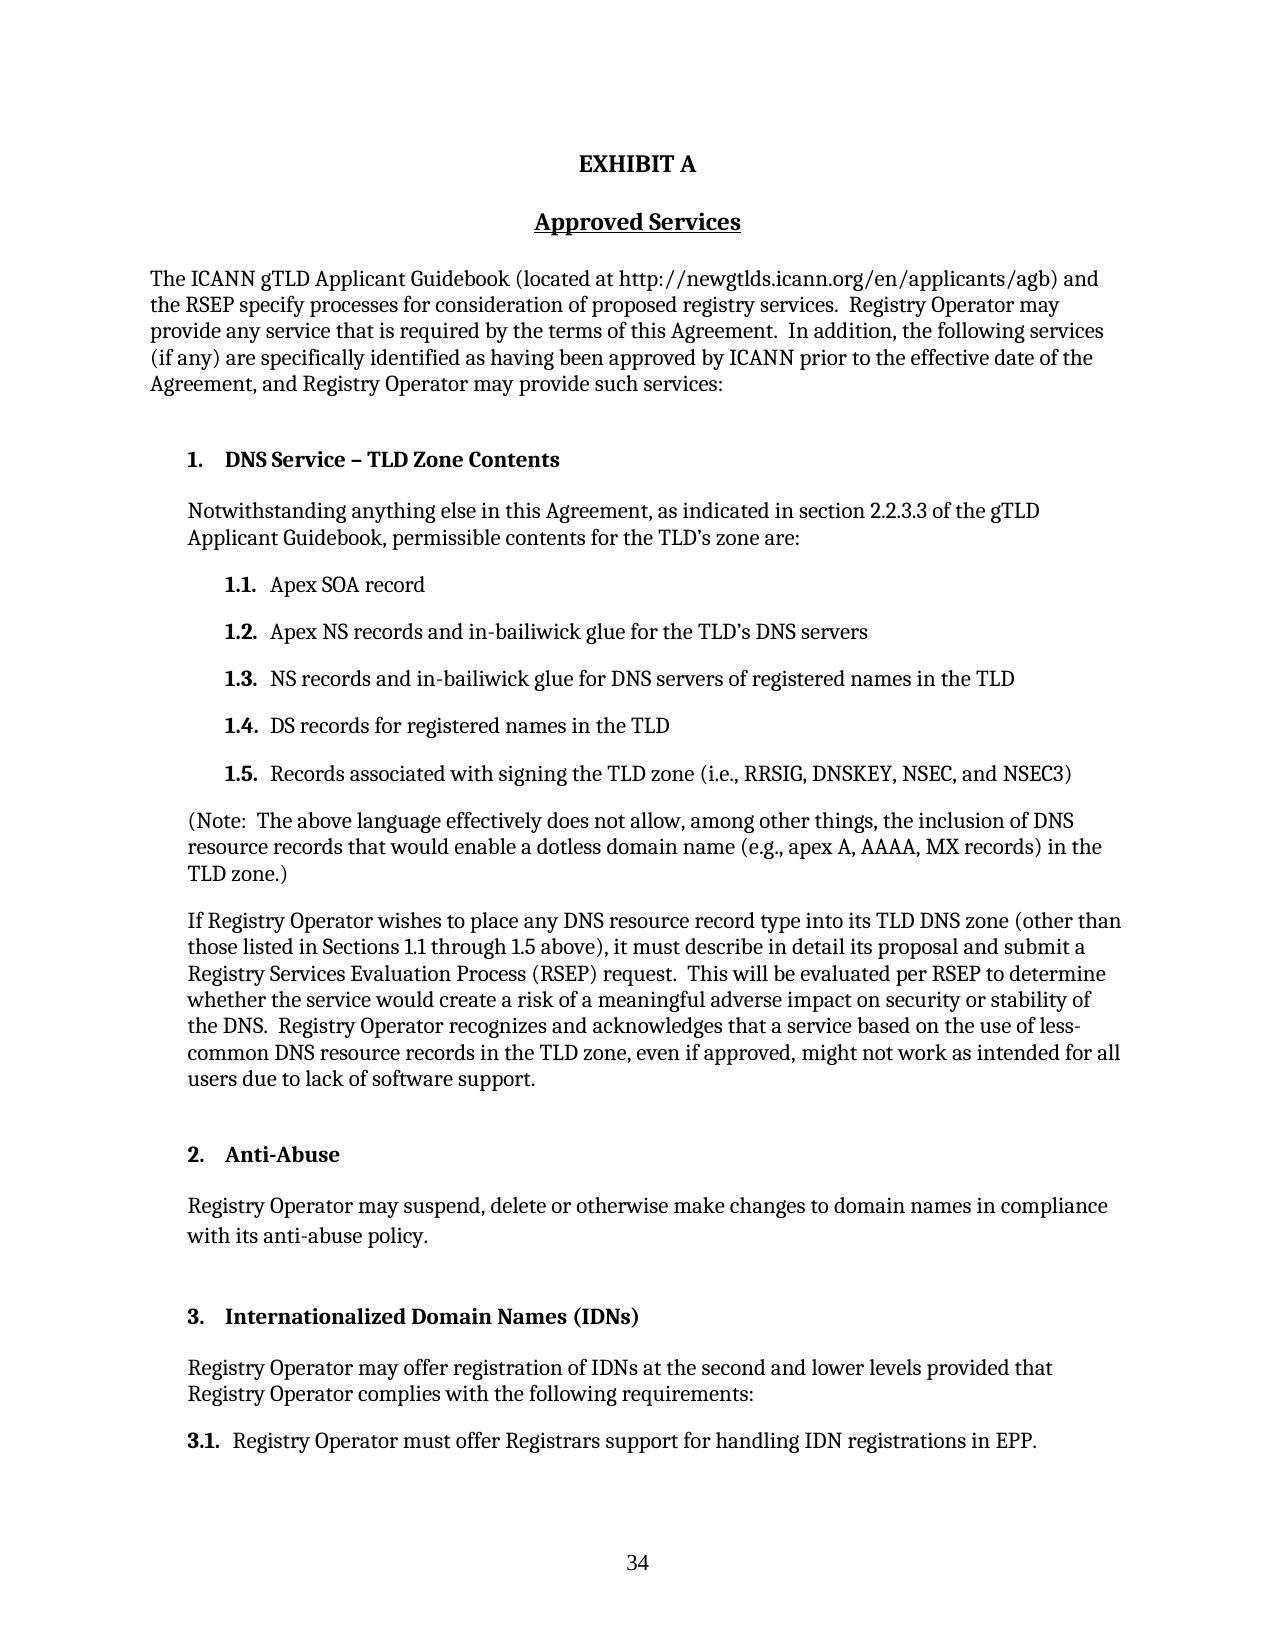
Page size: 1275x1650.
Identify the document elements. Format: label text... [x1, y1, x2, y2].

text The ICANN gTLD Applicant Guidebook (located at http://newgtlds.icann.org/en/applicants/agb) and the RSEP specify processes for consideration of proposed registry services. Registry Operator may provide any service that is required by the terms of this Agreement. In addition, the following services (if any) are specifically identified as having been approved by ICANN prior to the effective date of the Agreement, and Registry Operator may provide such services: [150, 265, 1125, 397]
text Notwithstanding anything else in this Agreement, as indicated in section 2.2.3.3 of the gTLD Applicant Guidebook, permissible contents for the TLD’s zone are: [187, 498, 1125, 551]
text Registry Operator may offer registration of IDNs at the second and lower levels provided that Registry Operator complies with the following requirements: [187, 1354, 1125, 1407]
list Registry Operator must offer Registrars support for handling IDN registrations in EPP. [187, 1428, 1125, 1454]
list Records associated with signing the TLD zone (i.e., RRSIG, DNSKEY, NSEC, and NSEC3) [225, 761, 1125, 787]
list DNS Service – TLD Zone Contents [187, 447, 1125, 473]
list Apex SOA record [225, 572, 1125, 598]
list DS records for registered names in the TLD [225, 713, 1125, 740]
list Anti-Abuse [187, 1142, 1125, 1168]
list NS records and in-bailiwick glue for DNS servers of registered names in the TLD [225, 666, 1125, 692]
text (Note: The above language effectively does not allow, among other things, the inclusion of DNS resource records that would enable a dotless domain name (e.g., apex A, AAAA, MX records) in the TLD zone.) [187, 808, 1125, 887]
text EXHIBIT A Approved Services [150, 150, 1125, 236]
text Registry Operator may suspend, delete or otherwise make changes to domain names in compliance with its anti-abuse policy. [187, 1193, 1125, 1250]
list Internationalized Domain Names (IDNs) [187, 1303, 1125, 1330]
text If Registry Operator wishes to place any DNS resource record type into its TLD DNS zone (other than those listed in Sections 1.1 through 1.5 above), it must describe in detail its proposal and submit a Registry Services Evaluation Process (RSEP) request. This will be evaluated per RSEP to determine whether the service would create a risk of a meaningful adverse impact on security or stability of the DNS. Registry Operator recognizes and acknowledges that a service based on the use of less-common DNS resource records in the TLD zone, even if approved, might not work as intended for all users due to lack of software support. [187, 908, 1125, 1092]
list Apex NS records and in-bailiwick glue for the TLD’s DNS servers [225, 619, 1125, 645]
